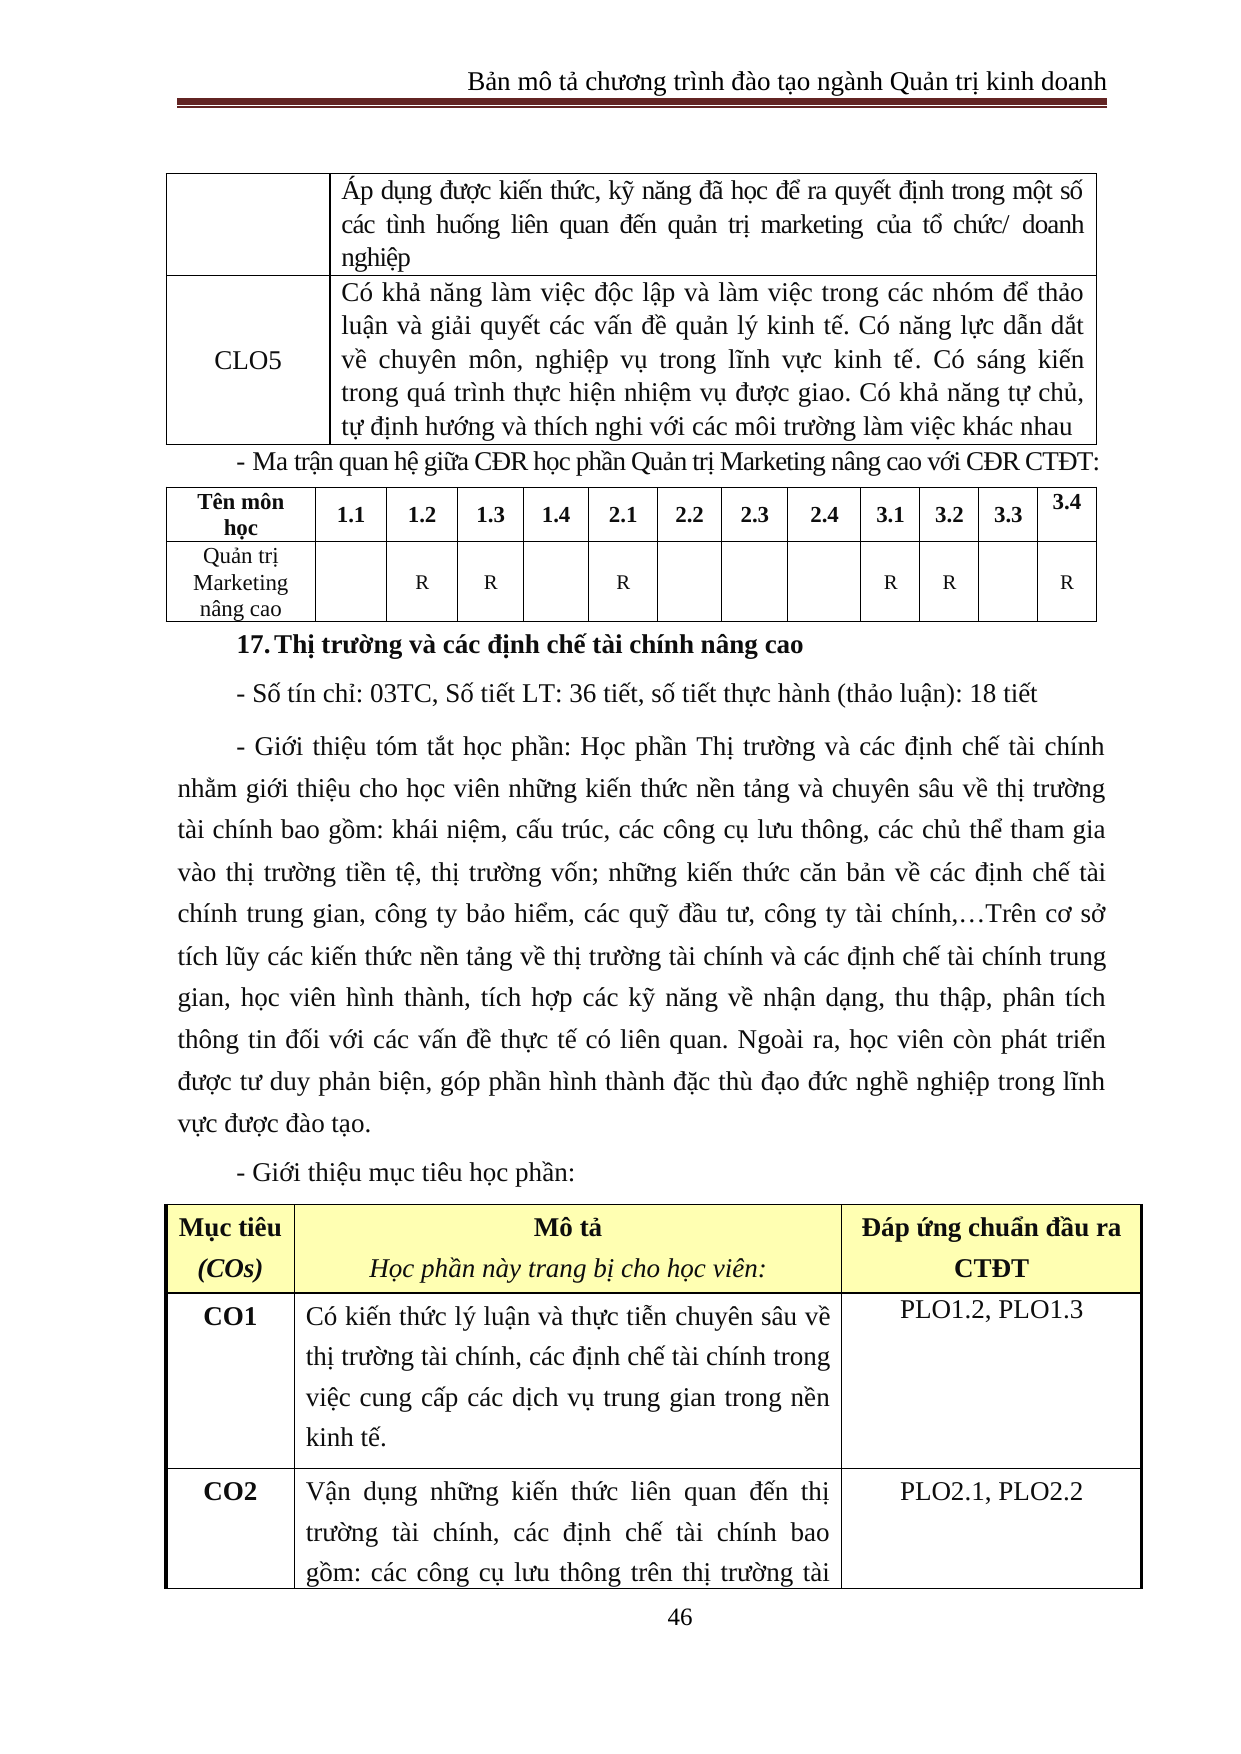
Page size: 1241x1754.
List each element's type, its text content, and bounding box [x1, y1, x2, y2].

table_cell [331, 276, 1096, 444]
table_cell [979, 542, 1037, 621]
list Thị trường và các định chế tài chính nâng cao [236, 628, 1107, 660]
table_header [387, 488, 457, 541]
text - Giới thiệu tóm tắt học phần: Học phần Thị trường và các định chế tài chính nhằm giới thiệu cho học viên những kiến thức nền tảng và chuyên sâu về thị trường tài chính bao gồm: khái niệm, cấu trúc, các công cụ lưu thông, các chủ thể tham gia vào thị trường tiền tệ, thị trường vốn; những kiến thức căn bản về các định chế tài chính trung gian, công ty bảo hiểm, các quỹ đầu tư, công ty tài chính,…Trên cơ sở tích lũy các kiến thức nền tảng về thị trường tài chính và các định chế tài chính trung gian, học viên hình thành, tích hợp các kỹ năng về nhận dạng, thu thập, phân tích thông tin đối với các vấn đề thực tế có liên quan. Ngoài ra, học viên còn phát triển được tư duy phản biện, góp phần hình thành đặc thù đạo đức nghề nghiệp trong lĩnh vực được đào tạo. [177, 730, 1107, 1139]
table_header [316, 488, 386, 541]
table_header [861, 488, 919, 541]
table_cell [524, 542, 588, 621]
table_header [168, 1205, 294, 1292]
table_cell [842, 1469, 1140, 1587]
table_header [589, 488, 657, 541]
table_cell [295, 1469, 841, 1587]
text - Giới thiệu mục tiêu học phần: [177, 1156, 1107, 1187]
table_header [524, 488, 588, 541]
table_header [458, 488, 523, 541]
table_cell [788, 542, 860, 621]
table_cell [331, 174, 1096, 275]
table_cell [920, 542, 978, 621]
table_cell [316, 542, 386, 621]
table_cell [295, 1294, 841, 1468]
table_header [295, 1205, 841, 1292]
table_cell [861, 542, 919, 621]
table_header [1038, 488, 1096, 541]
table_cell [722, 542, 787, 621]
text - Ma trận quan hệ giữa CĐR học phần Quản trị Marketing nâng cao với CĐR CTĐT: [177, 445, 1107, 476]
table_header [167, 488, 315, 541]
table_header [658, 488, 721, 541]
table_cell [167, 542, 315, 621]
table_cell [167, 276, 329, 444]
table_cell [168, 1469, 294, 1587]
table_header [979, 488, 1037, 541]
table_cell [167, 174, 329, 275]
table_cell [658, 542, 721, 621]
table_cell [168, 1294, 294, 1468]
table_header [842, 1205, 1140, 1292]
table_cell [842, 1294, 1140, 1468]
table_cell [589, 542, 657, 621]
text - Số tín chỉ: 03TC, Số tiết LT: 36 tiết, số tiết thực hành (thảo luận): 18 tiết [236, 677, 1107, 708]
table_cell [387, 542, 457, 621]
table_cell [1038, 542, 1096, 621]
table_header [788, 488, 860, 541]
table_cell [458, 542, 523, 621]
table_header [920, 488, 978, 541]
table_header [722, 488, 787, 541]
